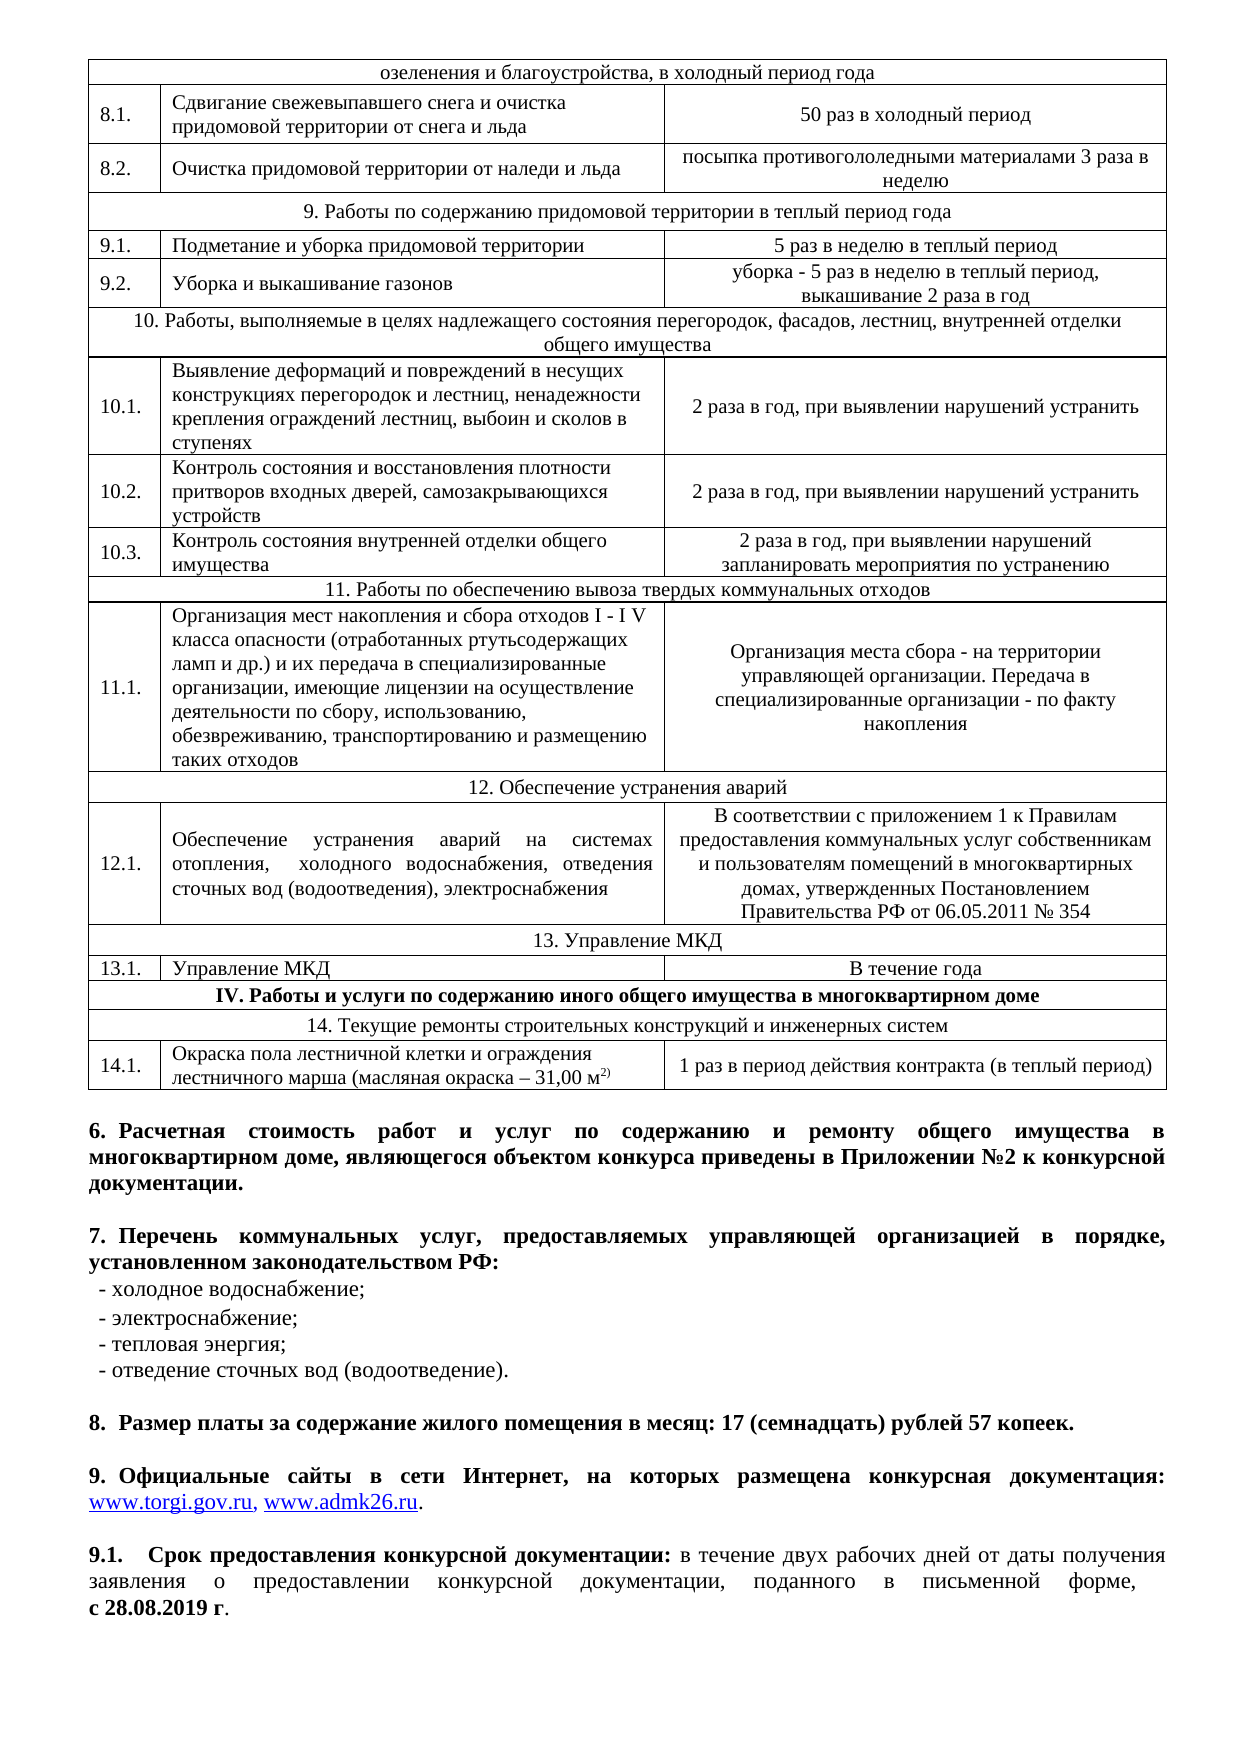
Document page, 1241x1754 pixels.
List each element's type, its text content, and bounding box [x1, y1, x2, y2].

table_cell 12.1. [89, 803, 160, 923]
list Перечень коммунальных услуг, предоставляемых управляющей организацией в порядке, установленном законодательством РФ: [89, 1222, 1166, 1275]
table_header - холодное водоснабжение; [87, 1275, 1188, 1304]
table_cell уборка - 5 раз в неделю в теплый период, выкашивание 2 раза в год [665, 259, 1166, 307]
table_cell 1 раз в период действия контракта (в теплый период) [665, 1041, 1166, 1089]
table_cell 13. Управление МКД [89, 925, 1166, 955]
list Официальные сайты в сети Интернет, на которых размещена конкурсная документация: www.torgi.gov.ru, www.admk26.ru. [89, 1462, 1166, 1514]
table_cell Обеспечение устранения аварий на системах отопления, холодного водоснабжения, отведения сточных вод (водоотведения), электроснабжения [161, 803, 664, 923]
table_cell 10.3. [89, 528, 160, 576]
table_cell IV. Работы и услуги по содержанию иного общего имущества в многоквартирном доме [89, 981, 1166, 1009]
table_cell 13.1. [89, 956, 160, 980]
table_cell Контроль состояния внутренней отделки общего имущества [161, 528, 664, 576]
table_cell В течение года [665, 956, 1166, 980]
table_cell Сдвигание свежевыпавшего снега и очистка придомовой территории от снега и льда [161, 85, 664, 143]
table_cell В соответствии с приложением 1 к Правилам предоставления коммунальных услуг собственникам и пользователям помещений в многоквартирных домах, утвержденных Постановлением Правительства РФ от 06.05.2011 № 354 [665, 803, 1166, 923]
table_cell 2 раза в год, при выявлении нарушений устранить [665, 358, 1166, 454]
table_cell 11. Работы по обеспечению вывоза твердых коммунальных отходов [89, 577, 1166, 601]
table_cell Подметание и уборка придомовой территории [161, 231, 664, 258]
table_cell 9. Работы по содержанию придомовой территории в теплый период года [89, 193, 1166, 230]
table_cell - отведение сточных вод (водоотведение). [87, 1356, 1188, 1409]
table_cell посыпка противогололедными материалами 3 раза в неделю [665, 144, 1166, 192]
table_cell Контроль состояния и восстановления плотности притворов входных дверей, самозакрывающихся устройств [161, 455, 664, 527]
table_cell - электроснабжение; [87, 1304, 1188, 1330]
table_cell 14. Текущие ремонты строительных конструкций и инженерных систем [89, 1010, 1166, 1040]
list Размер платы за содержание жилого помещения в месяц: 17 (семнадцать) рублей 57 копеек. [89, 1409, 1166, 1435]
table_cell 2 раза в год, при выявлении нарушений запланировать мероприятия по устранению [665, 528, 1166, 576]
table_cell 12. Обеспечение устранения аварий [89, 772, 1166, 802]
table_cell 5 раз в неделю в теплый период [665, 231, 1166, 258]
table_cell Организация места сбора - на территории управляющей организации. Передача в специализированные организации - по факту накопления [665, 603, 1166, 771]
table_cell 14.1. [89, 1041, 160, 1089]
table_cell Выявление деформаций и повреждений в несущих конструкциях перегородок и лестниц, ненадежности крепления ограждений лестниц, выбоин и сколов в ступенях [161, 358, 664, 454]
table_cell 50 раз в холодный период [665, 85, 1166, 143]
table_cell Очистка придомовой территории от наледи и льда [161, 144, 664, 192]
table_cell 9.1. [89, 231, 160, 258]
table_cell 2 раза в год, при выявлении нарушений устранить [665, 455, 1166, 527]
table_cell 8.2. [89, 144, 160, 192]
table_cell Уборка и выкашивание газонов [161, 259, 664, 307]
list Расчетная стоимость работ и услуг по содержанию и ремонту общего имущества в многоквартирном доме, являющегося объектом конкурса приведены в Приложении №2 к конкурсной документации. [89, 1117, 1166, 1196]
table_cell 9.2. [89, 259, 160, 307]
table_cell 10.2. [89, 455, 160, 527]
table_cell - тепловая энергия; [87, 1330, 1188, 1356]
table_cell 8.1. [89, 85, 160, 143]
table_cell Организация мест накопления и сбора отходов I - I V класса опасности (отработанных ртутьсодержащих ламп и др.) и их передача в специализированные организации, имеющие лицензии на осуществление деятельности по сбору, использованию, обезвреживанию, транспортированию и размещению таких отходов [161, 603, 664, 771]
table_cell Управление МКД [161, 956, 664, 980]
list Срок предоставления конкурсной документации: в течение двух рабочих дней от даты получения заявления о предоставлении конкурсной документации, поданного в письменной форме, с 28.08.2019 г. [89, 1541, 1166, 1620]
table_cell 10.1. [89, 358, 160, 454]
table_cell Окраска пола лестничной клетки и ограждения лестничного марша (масляная окраска – 31,00 м2) [161, 1041, 664, 1089]
table_cell 10. Работы, выполняемые в целях надлежащего состояния перегородок, фасадов, лестниц, внутренней отделки общего имущества [89, 308, 1166, 356]
table_cell 11.1. [89, 603, 160, 771]
